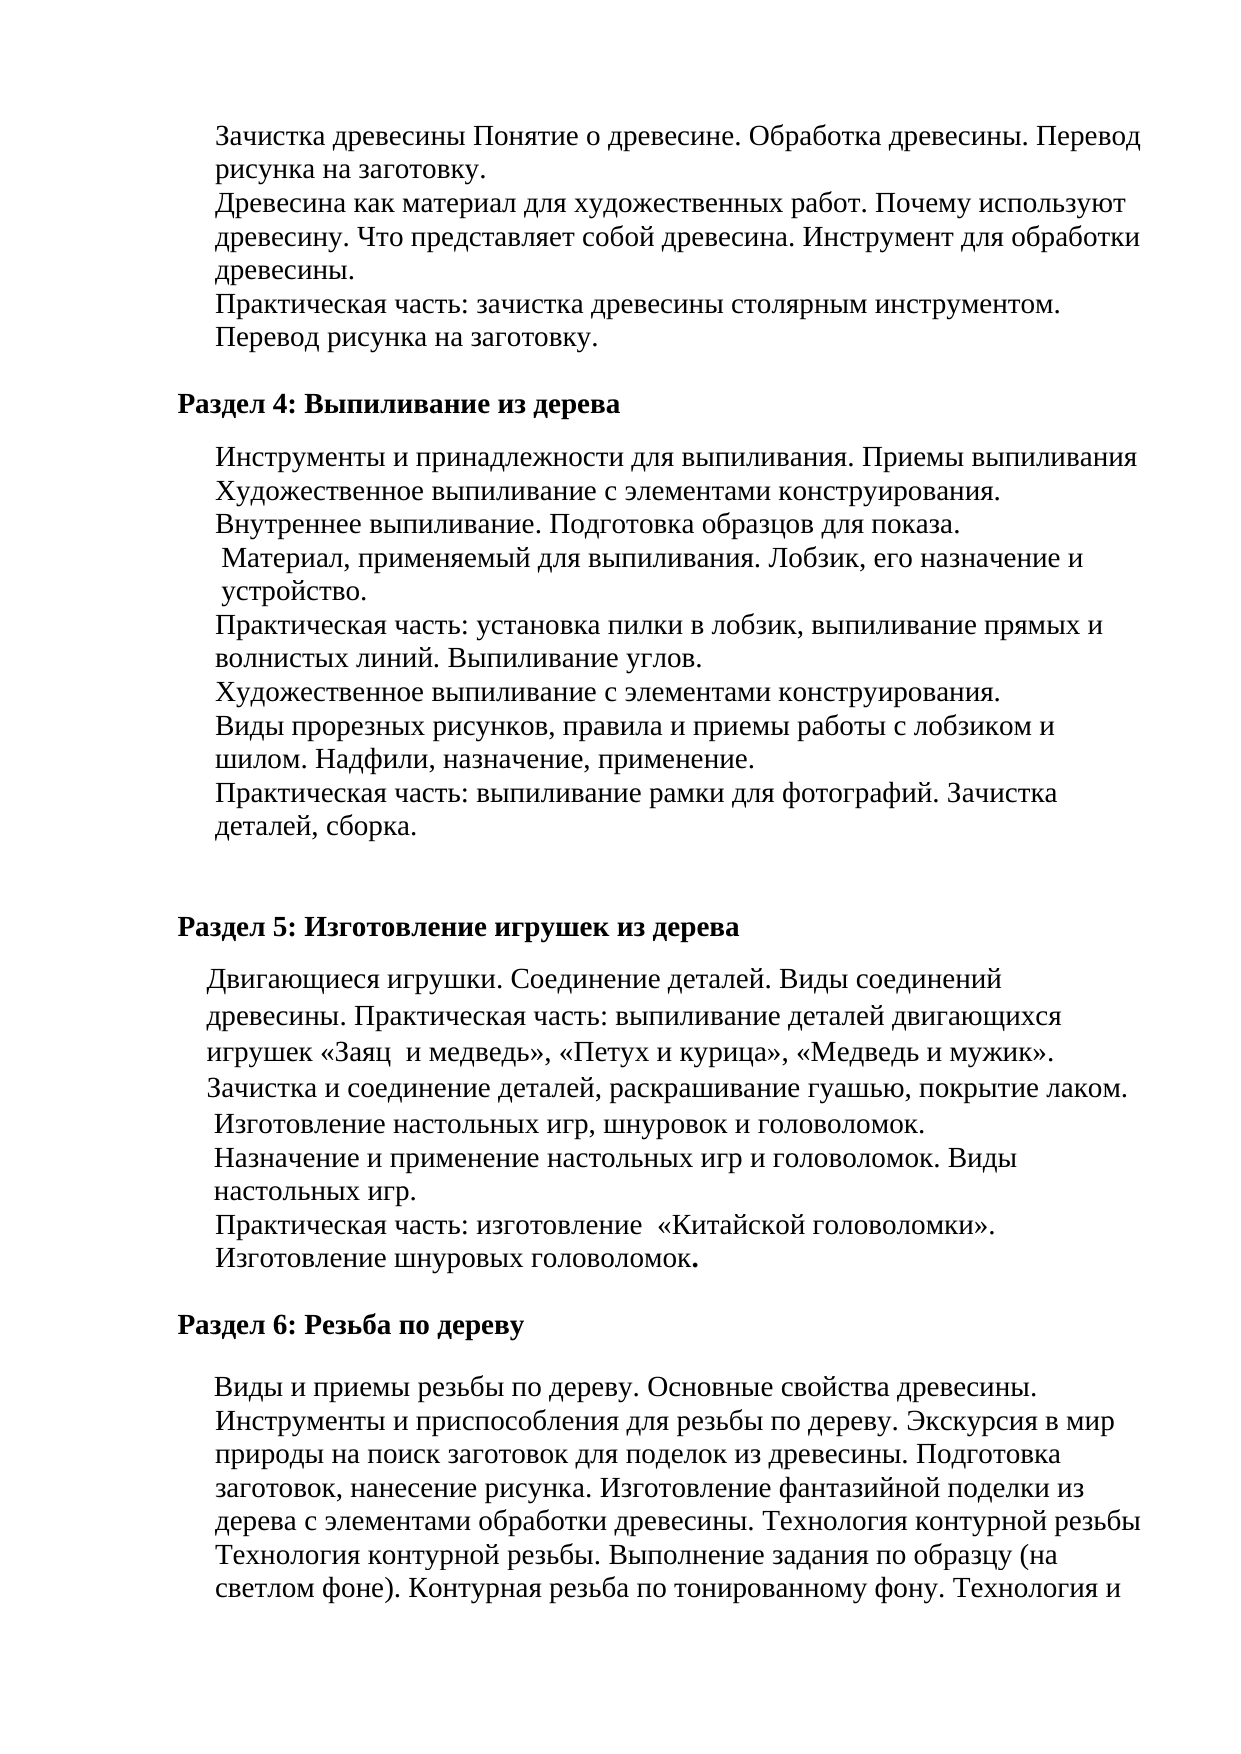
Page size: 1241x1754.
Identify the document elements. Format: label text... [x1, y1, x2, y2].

text Художественное выпиливание с элементами конструирования. [215, 674, 1152, 708]
text Виды и приемы резьбы по дереву. Основные свойства древесины. [177, 1369, 1152, 1403]
text Раздел 5: Изготовление игрушек из дерева [177, 909, 1152, 942]
text Зачистка и соединение деталей, раскрашивание гуашью, покрытие лаком. [177, 1070, 1152, 1104]
text устройство. [177, 573, 1152, 607]
text Практическая часть: изготовление «Китайской головоломки». Изготовление шнуровых головоломок. [215, 1207, 1152, 1274]
text Древесина как материал для художественных работ. Почему используют древесину. Что представляет собой древесина. Инструмент для обработки древесины. [215, 185, 1152, 286]
text Назначение и применение настольных игр и головоломок. Виды [177, 1140, 1152, 1173]
text настольных игр. [177, 1173, 1152, 1207]
text Двигающиеся игрушки. Соединение деталей. Виды соединений [177, 962, 1152, 995]
text Изготовление настольных игр, шнуровок и головоломок. [177, 1106, 1152, 1140]
text Виды прорезных рисунков, правила и приемы работы с лобзиком и шилом. Надфили, назначение, применение. [215, 708, 1152, 775]
text игрушек «Заяц и медведь», «Петух и курица», «Медведь и мужик». [177, 1034, 1152, 1067]
text Практическая часть: зачистка древесины столярным инструментом. Перевод рисунка на заготовку. [215, 286, 1152, 353]
text Практическая часть: установка пилки в лобзик, выпиливание прямых и волнистых линий. Выпиливание углов. [215, 607, 1152, 674]
text Раздел 4: Выпиливание из дерева [177, 386, 1152, 420]
text Инструменты и принадлежности для выпиливания. Приемы выпиливания Художественное выпиливание с элементами конструирования. Внутреннее выпиливание. Подготовка образцов для показа. [215, 439, 1152, 540]
text Раздел 6: Резьба по дереву [177, 1307, 1152, 1341]
text Зачистка древесины Понятие о древесине. Обработка древесины. Перевод рисунка на заготовку. [215, 118, 1152, 185]
text древесины. Практическая часть: выпиливание деталей двигающихся [177, 998, 1152, 1031]
text Практическая часть: выпиливание рамки для фотографий. Зачистка деталей, сборка. [215, 775, 1152, 842]
text Материал, применяемый для выпиливания. Лобзик, его назначение и [177, 540, 1152, 573]
